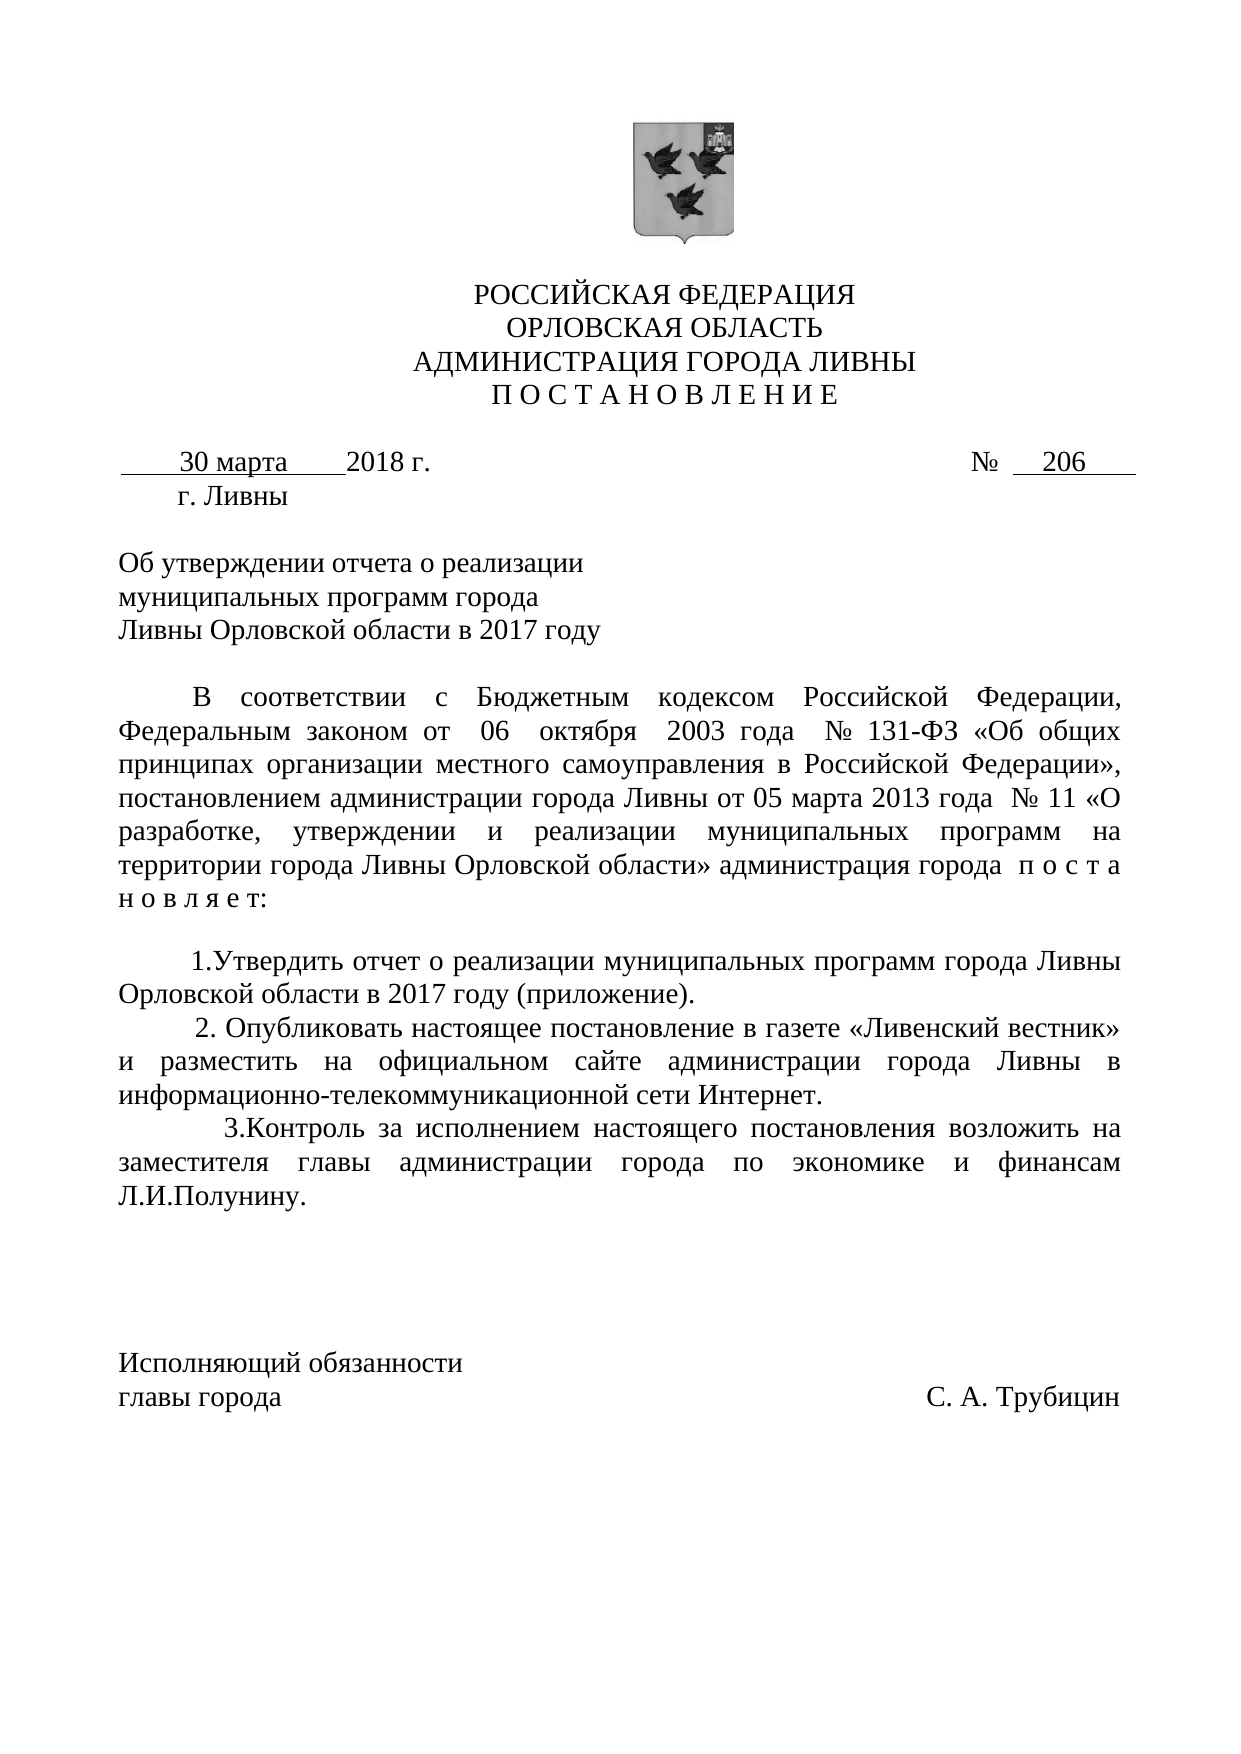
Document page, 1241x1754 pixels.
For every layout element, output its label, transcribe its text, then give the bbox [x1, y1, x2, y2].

text Об утверждении отчета о реализации [118, 545, 1122, 579]
subtitle г. Ливны [177, 478, 1152, 512]
text 1.Утвердить отчет о реализации муниципальных программ города Ливны Орловской области в 2017 году (приложение). [118, 943, 1122, 1010]
subtitle П О С Т А Н О В Л Е Н И Е [177, 377, 1152, 411]
text Исполняющий обязанности [118, 1345, 1122, 1379]
text главы города С. А. Трубицин [118, 1379, 1122, 1412]
text В соответствии с Бюджетным кодексом Российской Федерации, Федеральным законом от 06 октября 2003 года № 131-ФЗ «Об общих принципах организации местного самоуправления в Российской Федерации», постановлением администрации города Ливны от 05 марта 2013 года № 11 «О разработке, утверждении и реализации муниципальных программ на территории города Ливны Орловской области» администрация города п о с т а н о в л я е т: [118, 679, 1122, 914]
text Ливны Орловской области в 2017 году [118, 612, 1122, 646]
text 3.Контроль за исполнением настоящего постановления возложить на заместителя главы администрации города по экономике и финансам Л.И.Полунину. [118, 1111, 1122, 1211]
title АДМИНИСТРАЦИЯ ГОРОДА ЛИВНЫ [177, 344, 1152, 377]
title РОССИЙСКАЯ ФЕДЕРАЦИЯ [177, 277, 1152, 310]
picture [633, 118, 734, 244]
text 2. Опубликовать настоящее постановление в газете «Ливенский вестник» и разместить на официальном сайте администрации города Ливны в информационно-телекоммуникационной сети Интернет. [118, 1010, 1122, 1111]
text муниципальных программ города [118, 579, 1122, 612]
subtitle 30 марта 2018 г. № 206 [121, 444, 1152, 478]
title ОРЛОВСКАЯ ОБЛАСТЬ [177, 310, 1152, 344]
